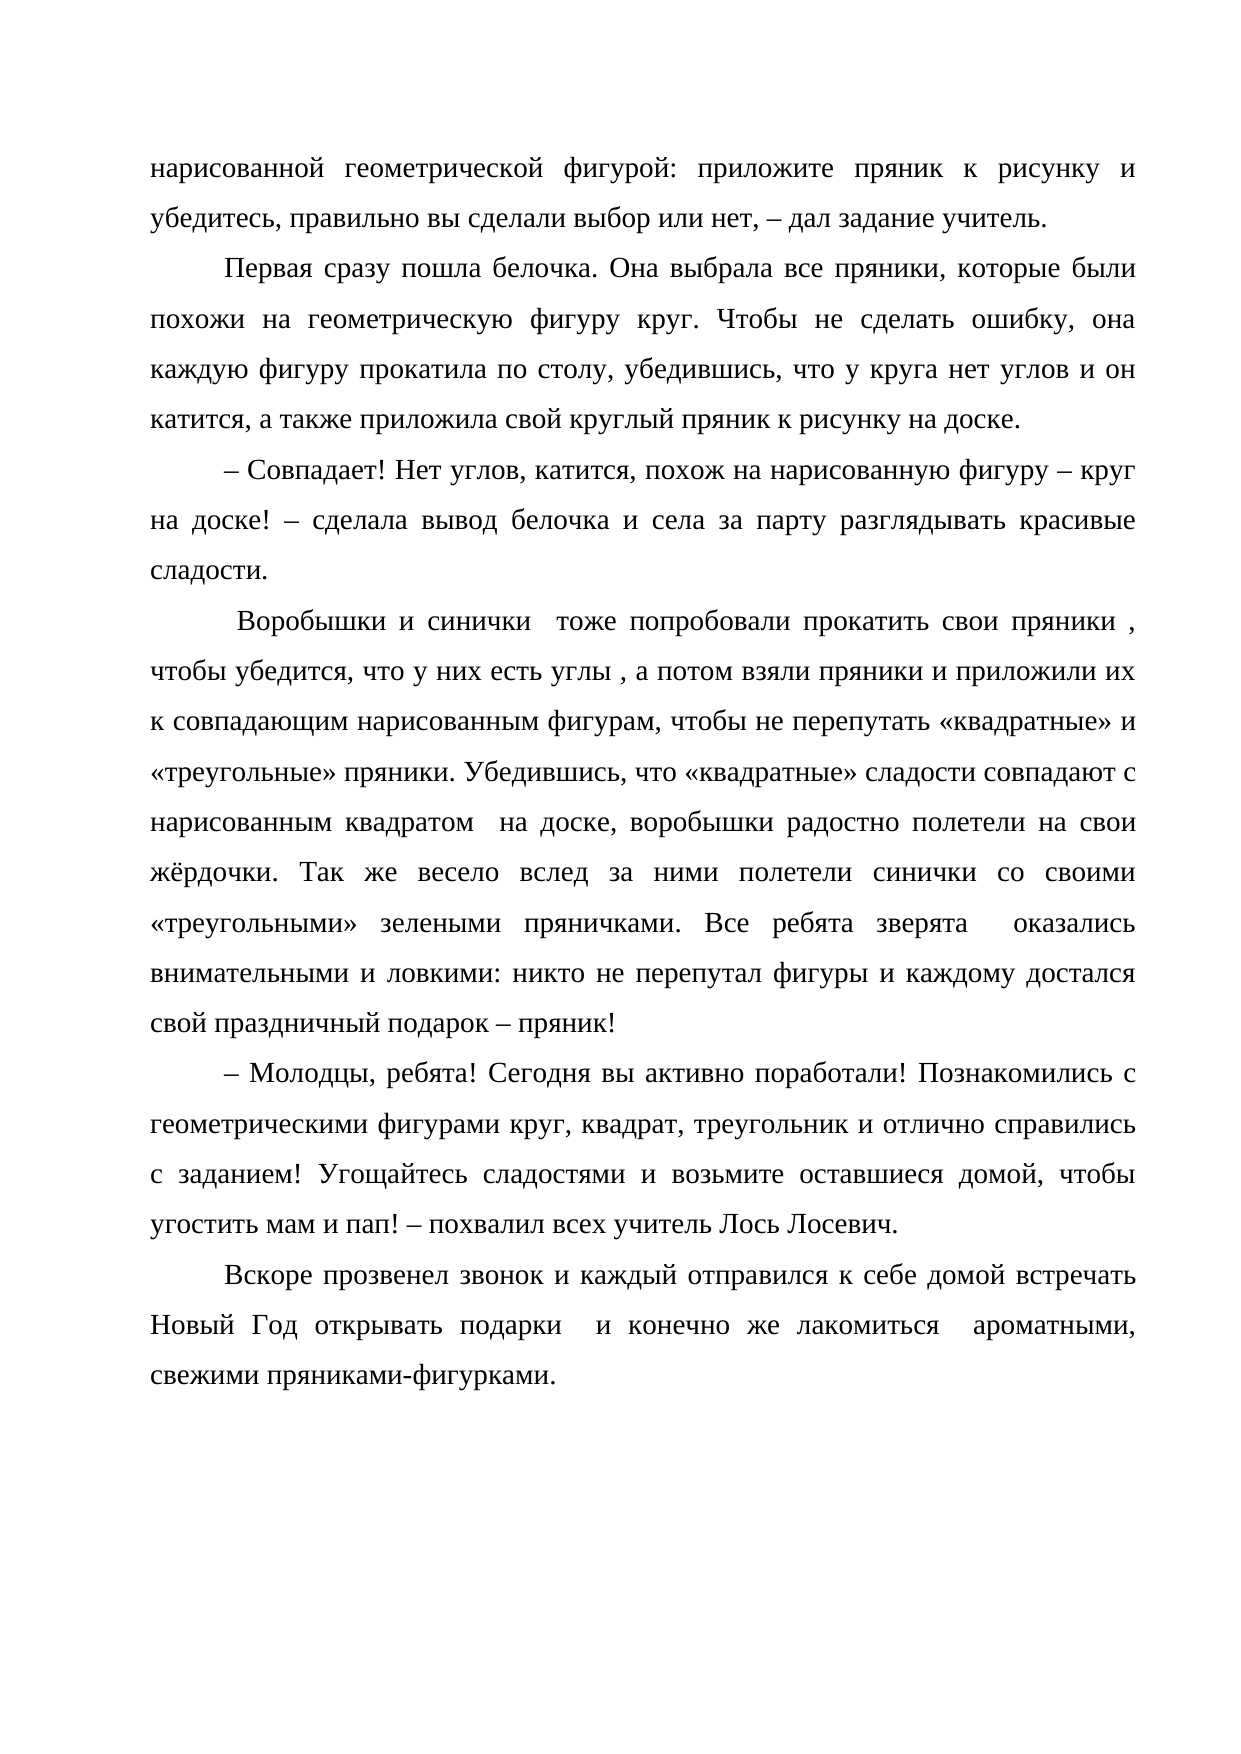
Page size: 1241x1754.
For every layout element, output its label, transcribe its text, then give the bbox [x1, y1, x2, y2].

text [150, 150, 1137, 234]
text Воробышки и синички тоже попробовали прокатить свои пряники , чтобы убедится, что у них есть углы , а потом взяли пряники и приложили их к совпадающим нарисованным фигурам, чтобы не перепутать «квадратные» и «треугольные» пряники. Убедившись, что «квадратные» сладости совпадают с нарисованным квадратом на доске, воробышки радостно полетели на свои жёрдочки. Так же весело вслед за ними полетели синички со своими «треугольными» зелеными пряничками. Все ребята зверята оказались внимательными и ловкими: никто не перепутал фигуры и каждому достался свой праздничный подарок – пряник! [150, 603, 1137, 1039]
text – Молодцы, ребята! Сегодня вы активно поработали! Познакомились с геометрическими фигурами круг, квадрат, треугольник и отлично справились с заданием! Угощайтесь сладостями и возьмите оставшиеся домой, чтобы угостить мам и пап! – похвалил всех учитель Лось Лосевич. [150, 1056, 1137, 1240]
text Первая сразу пошла белочка. Она выбрала все пряники, которые были похожи на геометрическую фигуру круг. Чтобы не сделать ошибку, она каждую фигуру прокатила по столу, убедившись, что у круга нет углов и он катится, а также приложила свой круглый пряник к рисунку на доске. [150, 251, 1137, 435]
text Вскоре прозвенел звонок и каждый отправился к себе домой встречать Новый Год открывать подарки и конечно же лакомиться ароматными, свежими пряниками-фигурками. [150, 1257, 1137, 1391]
text – Совпадает! Нет углов, катится, похож на нарисованную фигуру – круг на доске! – сделала вывод белочка и села за парту разглядывать красивые сладости. [150, 452, 1137, 586]
